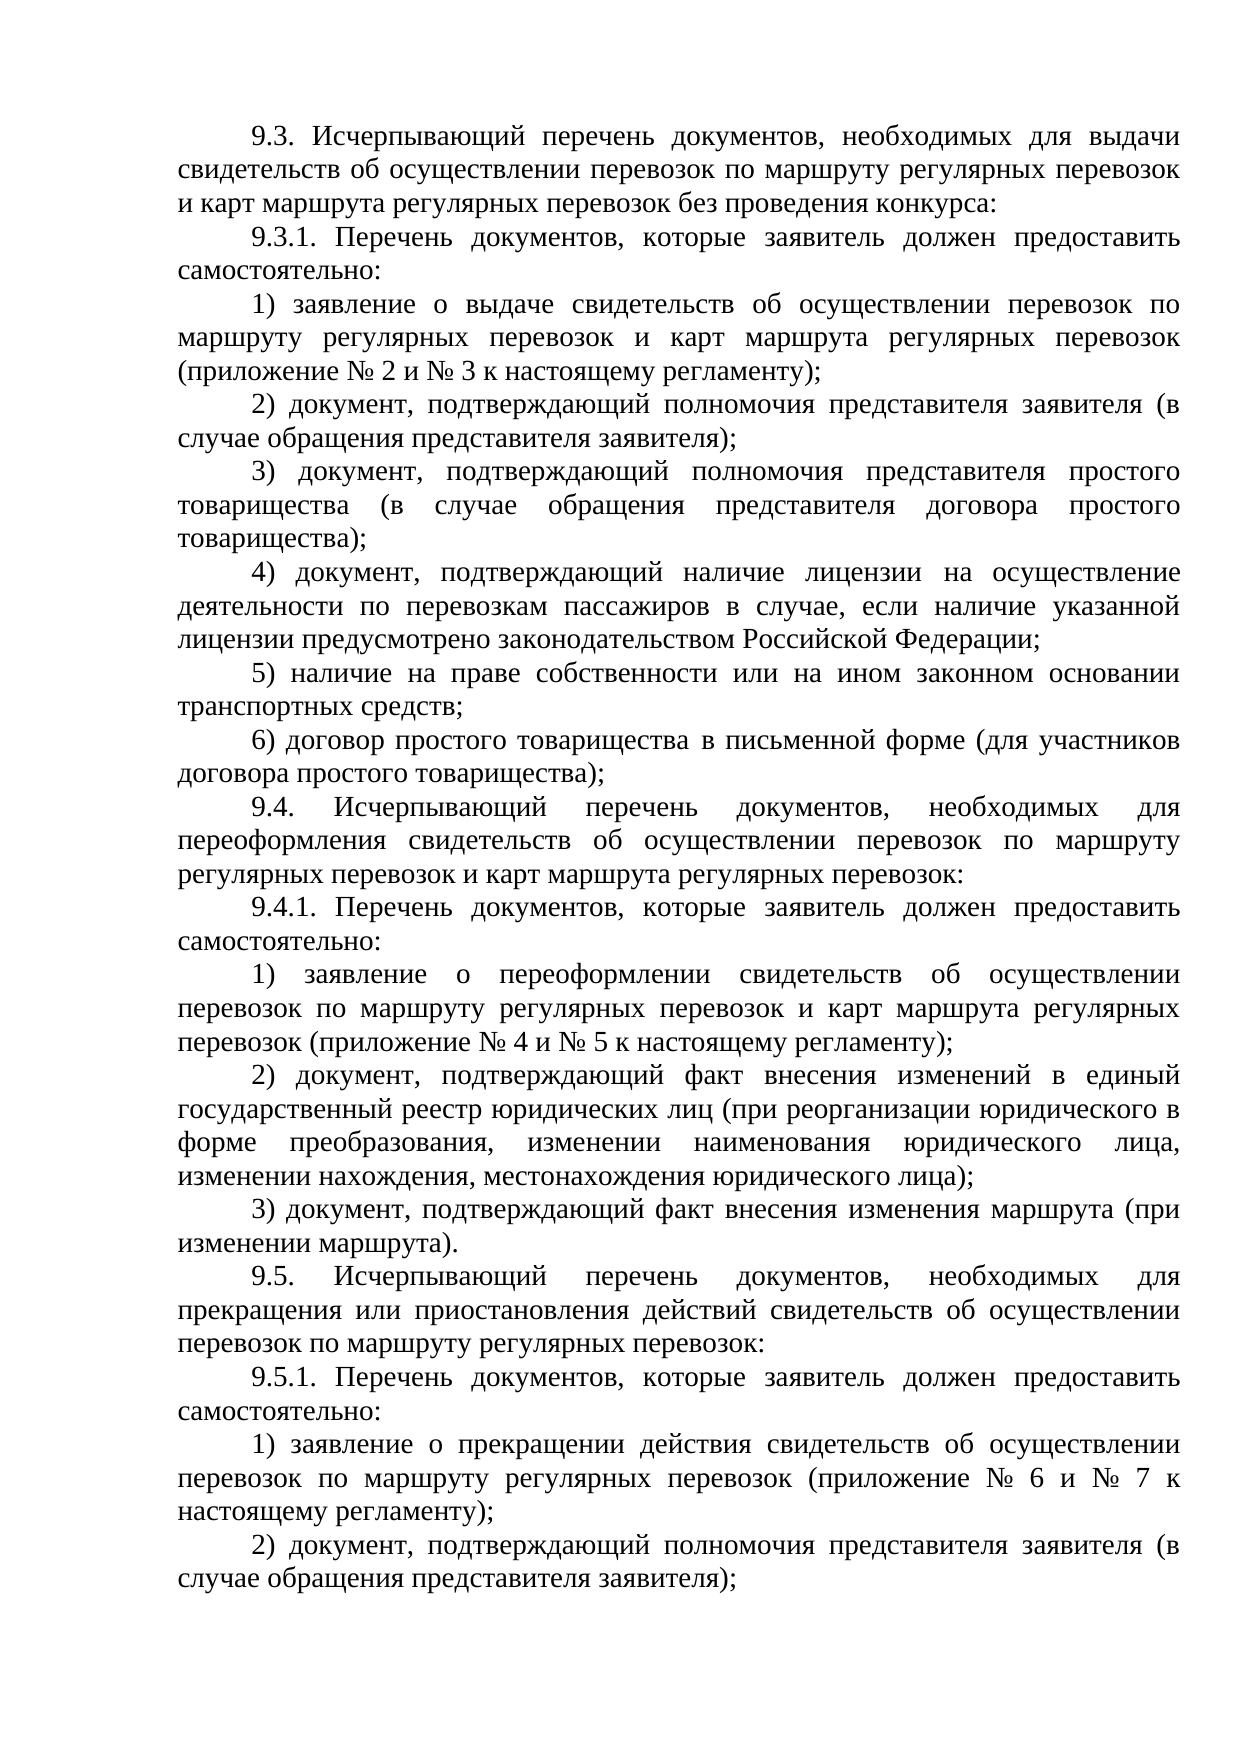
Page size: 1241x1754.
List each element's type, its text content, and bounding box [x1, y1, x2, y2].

text 5) наличие на праве собственности или на ином законном основании транспортных средств; [177, 655, 1181, 722]
text 1) заявление о переоформлении свидетельств об осуществлении перевозок по маршруту регулярных перевозок и карт маршрута регулярных перевозок (приложение № 4 и № 5 к настоящему регламенту); [177, 957, 1181, 1057]
text 9.3. Исчерпывающий перечень документов, необходимых для выдачи свидетельств об осуществлении перевозок по маршруту регулярных перевозок и карт маршрута регулярных перевозок без проведения конкурса: [177, 118, 1181, 219]
text 6) договор простого товарищества в письменной форме (для участников договора простого товарищества); [177, 722, 1181, 789]
text 9.5.1. Перечень документов, которые заявитель должен предоставить самостоятельно: [177, 1359, 1181, 1426]
text 9.4. Исчерпывающий перечень документов, необходимых для переоформления свидетельств об осуществлении перевозок по маршруту регулярных перевозок и карт маршрута регулярных перевозок: [177, 789, 1181, 889]
text 1) заявление о выдаче свидетельств об осуществлении перевозок по маршруту регулярных перевозок и карт маршрута регулярных перевозок (приложение № 2 и № 3 к настоящему регламенту); [177, 286, 1181, 386]
text 2) документ, подтверждающий факт внесения изменений в единый государственный реестр юридических лиц (при реорганизации юридического в форме преобразования, изменении наименования юридического лица, изменении нахождения, местонахождения юридического лица); [177, 1057, 1181, 1191]
text 1) заявление о прекращении действия свидетельств об осуществлении перевозок по маршруту регулярных перевозок (приложение № 6 и № 7 к настоящему регламенту); [177, 1426, 1181, 1527]
text 4) документ, подтверждающий наличие лицензии на осуществление деятельности по перевозкам пассажиров в случае, если наличие указанной лицензии предусмотрено законодательством Российской Федерации; [177, 554, 1181, 655]
text 9.4.1. Перечень документов, которые заявитель должен предоставить самостоятельно: [177, 889, 1181, 957]
text 9.3.1. Перечень документов, которые заявитель должен предоставить самостоятельно: [177, 219, 1181, 286]
text 2) документ, подтверждающий полномочия представителя заявителя (в случае обращения представителя заявителя); [177, 1527, 1181, 1594]
text 3) документ, подтверждающий полномочия представителя простого товарищества (в случае обращения представителя договора простого товарищества); [177, 453, 1181, 554]
text 3) документ, подтверждающий факт внесения изменения маршрута (при изменении маршрута). [177, 1191, 1181, 1258]
text 9.5. Исчерпывающий перечень документов, необходимых для прекращения или приостановления действий свидетельств об осуществлении перевозок по маршруту регулярных перевозок: [177, 1258, 1181, 1359]
text 2) документ, подтверждающий полномочия представителя заявителя (в случае обращения представителя заявителя); [177, 386, 1181, 453]
